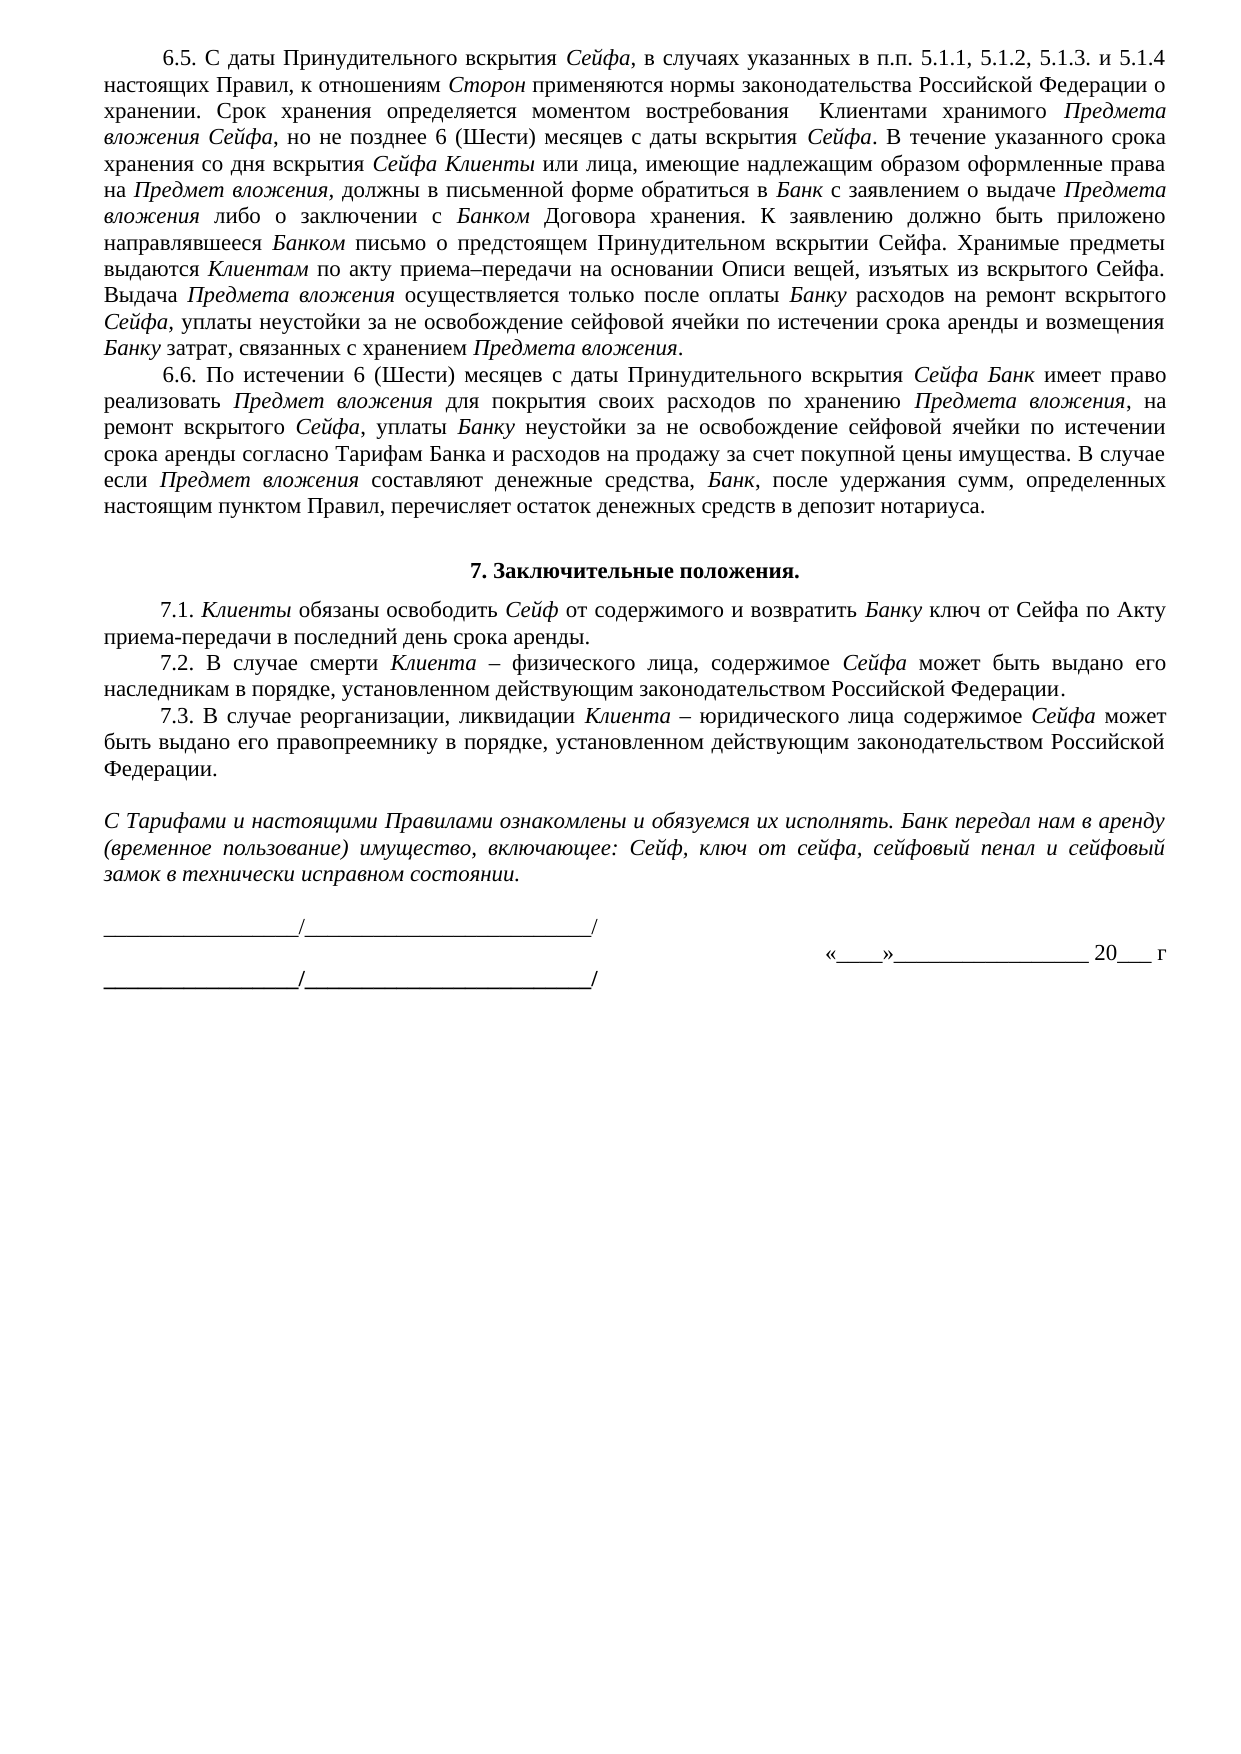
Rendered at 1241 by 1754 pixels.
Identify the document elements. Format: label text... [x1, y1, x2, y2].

text 7.1. Клиенты обязаны освободить Сейф от содержимого и возвратить Банку ключ от Сейфа по Акту приема-передачи в последний день срока аренды. [103, 596, 1167, 649]
text 6.5. С даты Принудительного вскрытия Сейфа, в случаях указанных в п.п. 5.1.1, 5.1.2, 5.1.3. и 5.1.4 настоящих Правил, к отношениям Сторон применяются нормы законодательства Российской Федерации о хранении. Срок хранения определяется моментом востребования Клиентами хранимого Предмета вложения Сейфа, но не позднее 6 (Шести) месяцев с даты вскрытия Сейфа. В течение указанного срока хранения со дня вскрытия Сейфа Клиенты или лица, имеющие надлежащим образом оформленные права на Предмет вложения, должны в письменной форме обратиться в Банк с заявлением о выдаче Предмета вложения либо о заключении с Банком Договора хранения. К заявлению должно быть приложено направлявшееся Банком письмо о предстоящем Принудительном вскрытии Сейфа. Хранимые предметы выдаются Клиентам по акту приема–передачи на основании Описи вещей, изъятых из вскрытого Сейфа. Выдача Предмета вложения осуществляется только после оплаты Банку расходов на ремонт вскрытого Сейфа, уплаты неустойки за не освобождение сейфовой ячейки по истечении срока аренды и возмещения Банку затрат, связанных с хранением Предмета вложения. [103, 44, 1167, 361]
text _________________/_________________________/ [103, 965, 1167, 992]
text С Тарифами и настоящими Правилами ознакомлены и обязуемся их исполнять. Банк передал нам в аренду (временное пользование) имущество, включающее: Сейф, ключ от сейфа, сейфовый пенал и сейфовый замок в технически исправном состоянии. [103, 807, 1167, 886]
text 7. Заключительные положения. [103, 558, 1167, 584]
text 7.3. В случае реорганизации, ликвидации Клиента – юридического лица содержимое Сейфа может быть выдано его правопреемнику в порядке, установленном действующим законодательством Российской Федерации. [103, 702, 1167, 781]
text «____»_________________ 20___ г [103, 939, 1167, 965]
text 6.6. По истечении 6 (Шести) месяцев с даты Принудительного вскрытия Сейфа Банк имеет право реализовать Предмет вложения для покрытия своих расходов по хранению Предмета вложения, на ремонт вскрытого Сейфа, уплаты Банку неустойки за не освобождение сейфовой ячейки по истечении срока аренды согласно Тарифам Банка и расходов на продажу за счет покупной цены имущества. В случае если Предмет вложения составляют денежные средства, Банк, после удержания сумм, определенных настоящим пунктом Правил, перечисляет остаток денежных средств в депозит нотариуса. [103, 361, 1167, 519]
text 7.2. В случае смерти Клиента – физического лица, содержимое Сейфа может быть выдано его наследникам в порядке, установленном действующим законодательством Российской Федерации. [103, 649, 1167, 702]
text _________________/_________________________/ [103, 913, 1167, 939]
